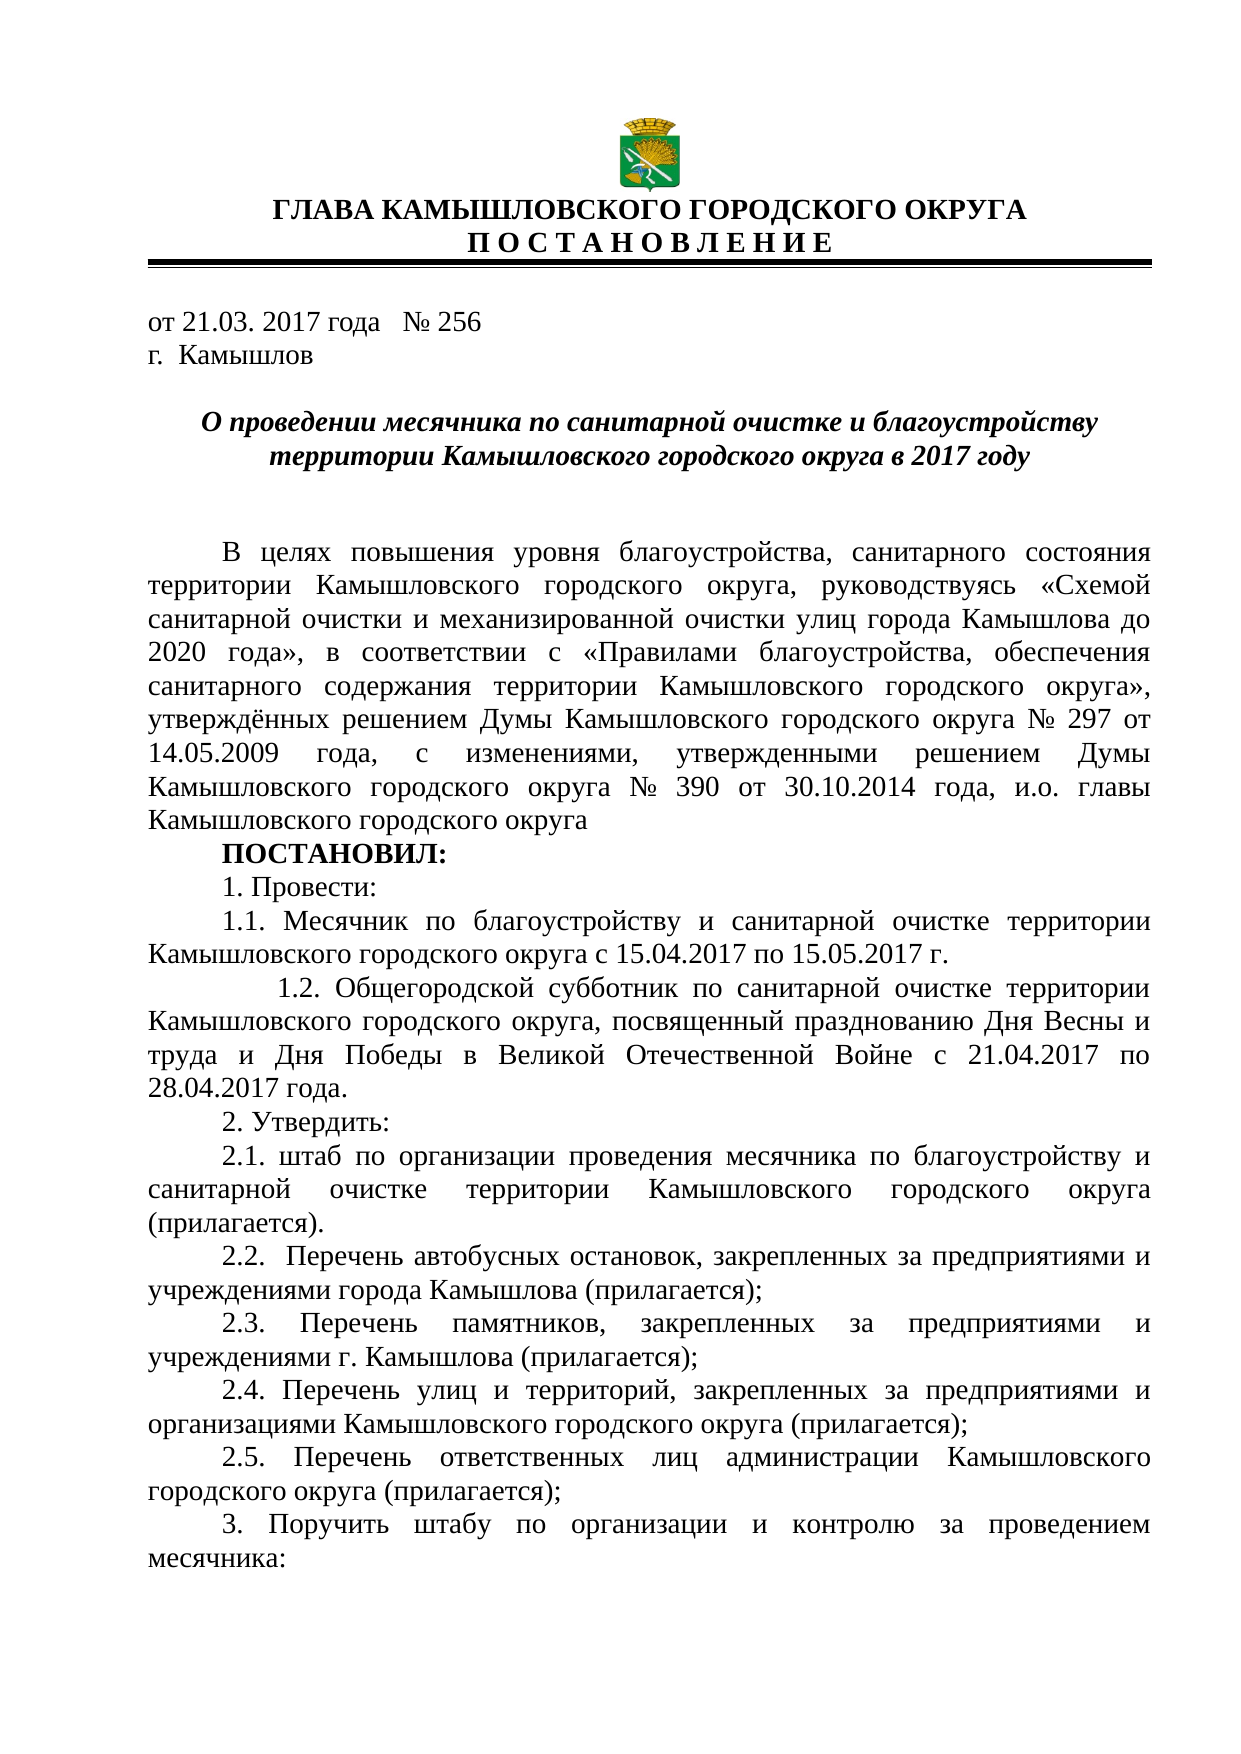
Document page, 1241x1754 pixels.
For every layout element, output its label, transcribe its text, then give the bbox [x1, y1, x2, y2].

text 2. Утвердить: [148, 1104, 1152, 1138]
picture [619, 118, 680, 192]
text О проведении месячника по санитарной очистке и благоустройству территории Камышловского городского округа в 2017 году [148, 404, 1152, 472]
text 2.4. Перечень улиц и территорий, закрепленных за предприятиями и организациями Камышловского городского округа (прилагается); [148, 1372, 1152, 1439]
subtitle г. Камышлов [148, 337, 1152, 371]
text 2.1. штаб по организации проведения месячника по благоустройству и санитарной очистке территории Камышловского городского округа (прилагается). [148, 1138, 1152, 1238]
text 2.3. Перечень памятников, закрепленных за предприятиями и учреждениями г. Камышлова (прилагается); [148, 1305, 1152, 1372]
text П О С Т А Н О В Л Е Н И Е [148, 225, 1152, 259]
text ПОСТАНОВИЛ: [148, 836, 1152, 869]
text В целях повышения уровня благоустройства, санитарного состояния территории Камышловского городского округа, руководствуясь «Схемой санитарной очистки и механизированной очистки улиц города Камышлова до 2020 года», в соответствии с «Правилами благоустройства, обеспечения санитарного содержания территории Камышловского городского округа», утверждённых решением Думы Камышловского городского округа № 297 от 14.05.2009 года, с изменениями, утвержденными решением Думы Камышловского городского округа № 390 от 30.10.2014 года, и.о. главы Камышловского городского округа [148, 534, 1152, 836]
subtitle от 21.03. 2017 года № 256 [148, 304, 1152, 337]
text ГЛАВА КАМЫШЛОВСКОГО ГОРОДСКОГО ОКРУГА [148, 192, 1152, 225]
text 1.1. Месячник по благоустройству и санитарной очистке территории Камышловского городского округа с 15.04.2017 по 15.05.2017 г. [148, 903, 1152, 970]
text 2.5. Перечень ответственных лиц администрации Камышловского городского округа (прилагается); [148, 1439, 1152, 1507]
text 2.2. Перечень автобусных остановок, закрепленных за предприятиями и учреждениями города Камышлова (прилагается); [148, 1238, 1152, 1305]
text 1.2. Общегородской субботник по санитарной очистке территории Камышловского городского округа, посвященный празднованию Дня Весны и труда и Дня Победы в Великой Отечественной Войне с 21.04.2017 по 28.04.2017 года. [148, 970, 1152, 1104]
text 3. Поручить штабу по организации и контролю за проведением месячника: [148, 1507, 1152, 1574]
text 1. Провести: [148, 869, 1152, 903]
